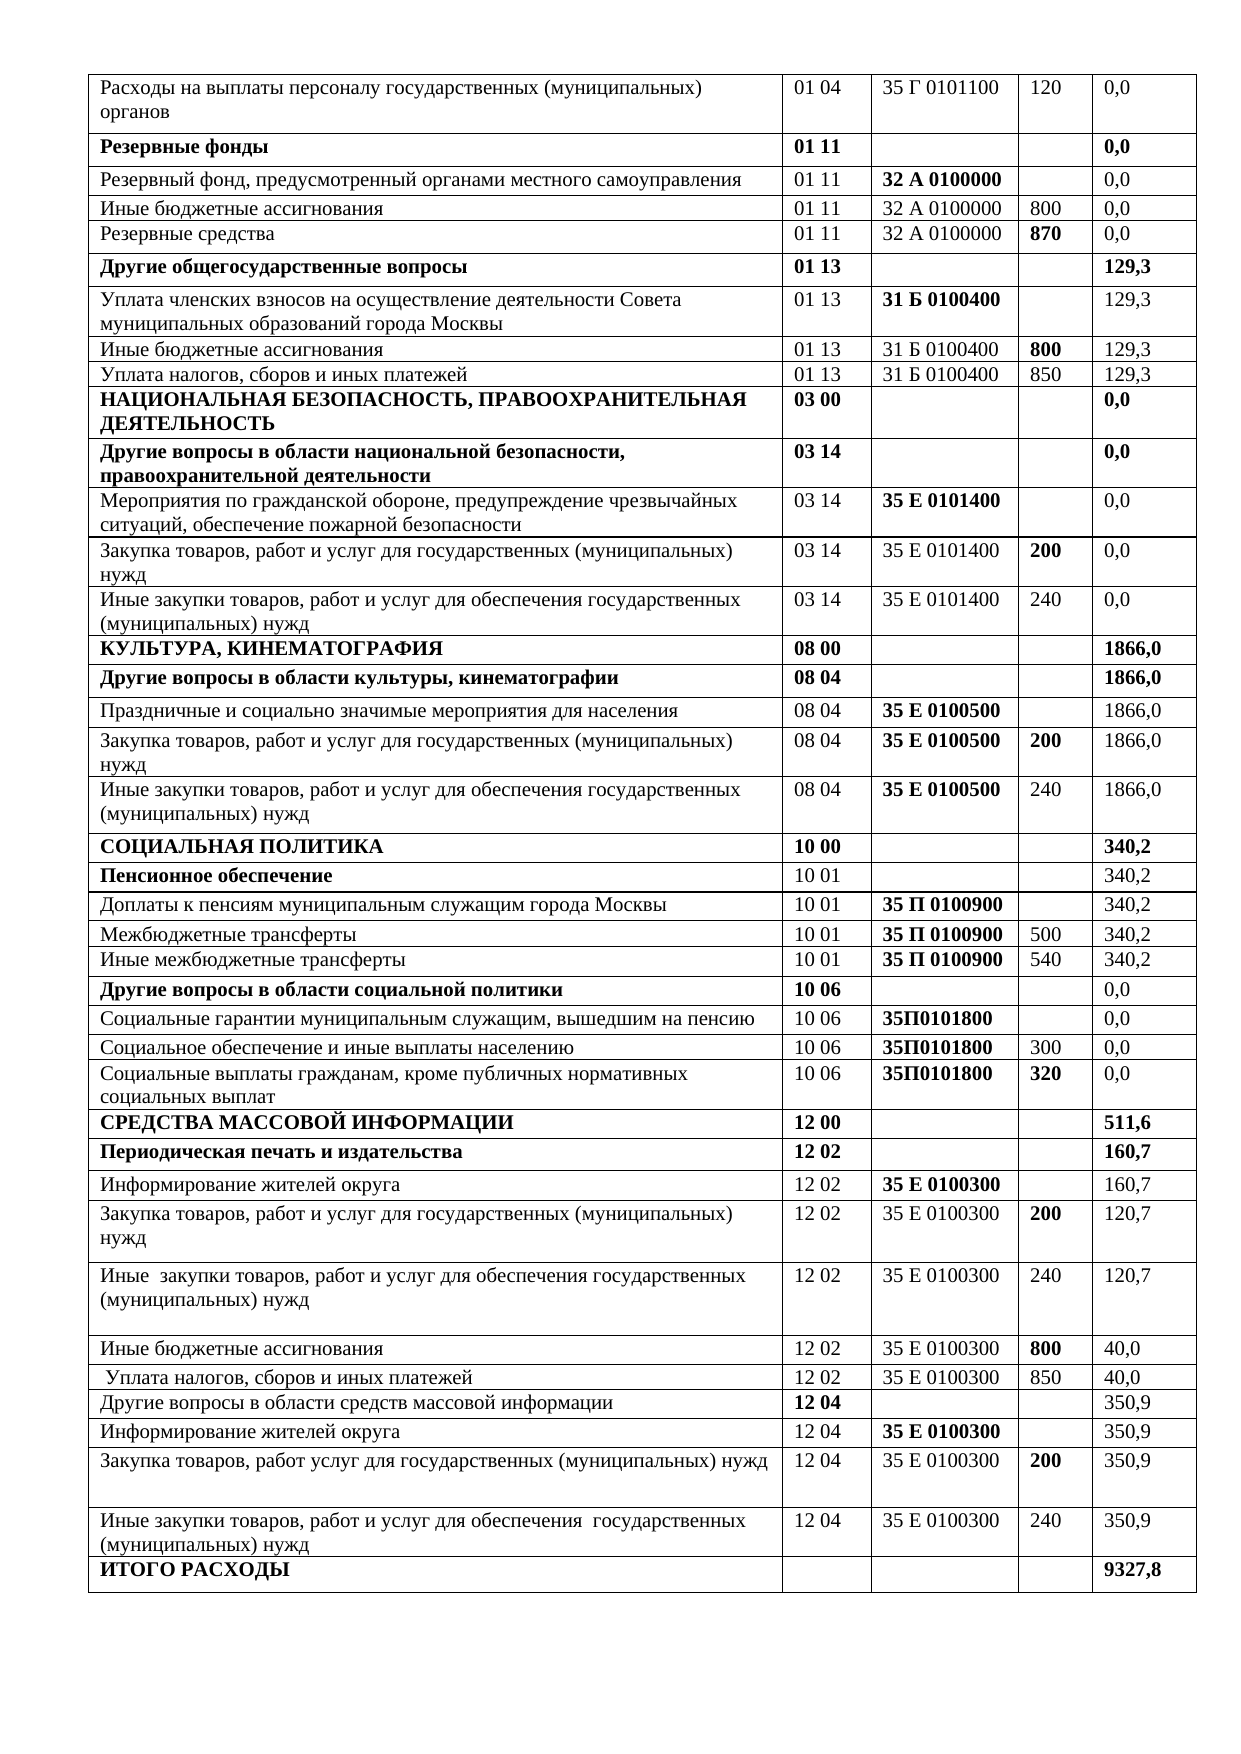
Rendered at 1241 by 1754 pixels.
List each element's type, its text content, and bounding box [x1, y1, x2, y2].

table_cell 35 Е 0101400 [872, 587, 1018, 635]
table_cell 35П0101800 [872, 1035, 1018, 1059]
table_cell 01 11 [783, 134, 871, 166]
table_cell 12 02 [783, 1336, 871, 1364]
table_cell [1019, 1006, 1092, 1034]
table_cell Доплаты к пенсиям муниципальным служащим города Москвы [89, 893, 782, 920]
table_cell 850 [1019, 362, 1092, 386]
table_cell Уплата налогов, сборов и иных платежей [89, 1365, 782, 1389]
table_cell 03 14 [783, 587, 871, 635]
table_cell 10 06 [783, 1035, 871, 1059]
table_cell 800 [1019, 337, 1092, 361]
table_cell 12 04 [783, 1419, 871, 1447]
table_cell 31 Б 0100400 [872, 287, 1018, 336]
table_cell 340,2 [1093, 863, 1196, 891]
table_cell 10 01 [783, 863, 871, 891]
table_cell Иные межбюджетные трансферты [89, 947, 782, 976]
table_cell 35 П 0100900 [872, 921, 1018, 946]
table_cell [1019, 834, 1092, 862]
table_cell [1019, 254, 1092, 286]
table_cell 01 13 [783, 287, 871, 336]
table_cell Резервные средства [89, 221, 782, 253]
table_cell [1019, 1110, 1092, 1138]
table_cell [872, 1557, 1018, 1592]
table_cell 35 Е 0100300 [872, 1201, 1018, 1262]
table_cell 10 01 [783, 893, 871, 920]
table_cell Социальное обеспечение и иные выплаты населению [89, 1035, 782, 1059]
table_cell 08 04 [783, 698, 871, 727]
table_cell 35 Е 0101400 [872, 538, 1018, 586]
table_cell [872, 1139, 1018, 1170]
table_cell 32 А 0100000 [872, 196, 1018, 220]
table_cell 12 00 [783, 1110, 871, 1138]
table_cell 240 [1019, 1263, 1092, 1335]
table_cell 320 [1019, 1060, 1092, 1108]
table_cell Закупка товаров, работ и услуг для государственных (муниципальных) нужд [89, 1201, 782, 1262]
table_cell 01 11 [783, 167, 871, 195]
table_cell Иные бюджетные ассигнования [89, 196, 782, 220]
table_cell Иные закупки товаров, работ и услуг для обеспечения государственных (муниципальных) нужд [89, 1508, 782, 1556]
table_cell Закупка товаров, работ услуг для государственных (муниципальных) нужд [89, 1448, 782, 1507]
table_cell Периодическая печать и издательства [89, 1139, 782, 1170]
table_cell КУЛЬТУРА, КИНЕМАТОГРАФИЯ [89, 636, 782, 664]
table_cell 10 06 [783, 1060, 871, 1108]
table_cell 35 Е 0100300 [872, 1508, 1018, 1556]
table_cell 1866,0 [1093, 636, 1196, 664]
table_cell Социальные выплаты гражданам, кроме публичных нормативных социальных выплат [89, 1060, 782, 1108]
table_cell [872, 254, 1018, 286]
table_cell 03 14 [783, 538, 871, 586]
table_cell 1866,0 [1093, 698, 1196, 727]
table_cell 200 [1019, 1201, 1092, 1262]
table_cell 160,7 [1093, 1171, 1196, 1199]
table_cell [872, 134, 1018, 166]
table_cell 12 02 [783, 1171, 871, 1199]
table_cell 340,2 [1093, 834, 1196, 862]
table_cell 10 06 [783, 977, 871, 1005]
table_cell 35 П 0100900 [872, 893, 1018, 920]
table_cell 800 [1019, 196, 1092, 220]
table_cell 240 [1019, 1508, 1092, 1556]
table_cell 1866,0 [1093, 665, 1196, 697]
table_cell Закупка товаров, работ и услуг для государственных (муниципальных) нужд [89, 538, 782, 586]
table_cell 0,0 [1093, 439, 1196, 487]
table_cell Праздничные и социально значимые мероприятия для населения [89, 698, 782, 727]
table_cell 850 [1019, 1365, 1092, 1389]
table_cell 0,0 [1093, 221, 1196, 253]
table_cell 800 [1019, 1336, 1092, 1364]
table_cell 08 00 [783, 636, 871, 664]
table_cell 35 Е 0100500 [872, 728, 1018, 776]
table_cell Иные бюджетные ассигнования [89, 1336, 782, 1364]
table_cell 01 04 [783, 75, 871, 133]
table_cell [1019, 1171, 1092, 1199]
table_cell 35 Г 0101100 [872, 75, 1018, 133]
table_cell [872, 834, 1018, 862]
table_cell Информирование жителей округа [89, 1419, 782, 1447]
table_cell 0,0 [1093, 538, 1196, 586]
table_cell 32 А 0100000 [872, 167, 1018, 195]
table_cell [872, 387, 1018, 438]
table_cell 0,0 [1093, 488, 1196, 536]
table_cell 0,0 [1093, 1035, 1196, 1059]
table_cell 35 Е 0100300 [872, 1448, 1018, 1507]
table_cell 40,0 [1093, 1365, 1196, 1389]
table_cell 0,0 [1093, 977, 1196, 1005]
table_cell СРЕДСТВА МАССОВОЙ ИНФОРМАЦИИ [89, 1110, 782, 1138]
table_cell [1019, 488, 1092, 536]
table_cell [872, 1110, 1018, 1138]
table_cell [1019, 1419, 1092, 1447]
table_cell 12 04 [783, 1448, 871, 1507]
table_cell 129,3 [1093, 362, 1196, 386]
table_cell 12 02 [783, 1201, 871, 1262]
table_cell Мероприятия по гражданской обороне, предупреждение чрезвычайных ситуаций, обеспечение пожарной безопасности [89, 488, 782, 536]
table_cell [783, 1557, 871, 1592]
table_cell [1019, 387, 1092, 438]
table_cell [1019, 977, 1092, 1005]
table_cell Иные бюджетные ассигнования [89, 337, 782, 361]
table_cell 129,3 [1093, 287, 1196, 336]
table_cell [1019, 1557, 1092, 1592]
table_cell Социальные гарантии муниципальным служащим, вышедшим на пенсию [89, 1006, 782, 1034]
table_cell [1019, 636, 1092, 664]
table_cell Закупка товаров, работ и услуг для государственных (муниципальных) нужд [89, 728, 782, 776]
table_cell 0,0 [1093, 167, 1196, 195]
table_cell 35 Е 0100300 [872, 1365, 1018, 1389]
table_cell 0,0 [1093, 387, 1196, 438]
table_cell 240 [1019, 587, 1092, 635]
table_cell [1019, 863, 1092, 891]
table_cell 160,7 [1093, 1139, 1196, 1170]
table_cell 0,0 [1093, 196, 1196, 220]
table_cell 12 02 [783, 1139, 871, 1170]
table_cell 340,2 [1093, 921, 1196, 946]
table_cell 35 Е 0100500 [872, 698, 1018, 727]
table_cell 0,0 [1093, 1060, 1196, 1108]
table_cell [872, 636, 1018, 664]
table_cell Уплата налогов, сборов и иных платежей [89, 362, 782, 386]
table_cell Иные закупки товаров, работ и услуг для обеспечения государственных (муниципальных) нужд [89, 1263, 782, 1335]
table_cell 10 06 [783, 1006, 871, 1034]
table_cell 350,9 [1093, 1390, 1196, 1418]
table_cell 35 Е 0100300 [872, 1336, 1018, 1364]
table_cell 1866,0 [1093, 777, 1196, 833]
table_cell [1019, 287, 1092, 336]
table_cell 12 04 [783, 1508, 871, 1556]
table_cell [1019, 134, 1092, 166]
table_cell 0,0 [1093, 75, 1196, 133]
table_cell 01 13 [783, 337, 871, 361]
table_cell 129,3 [1093, 337, 1196, 361]
table_cell 35 Е 0100300 [872, 1419, 1018, 1447]
table_cell [1019, 698, 1092, 727]
table_cell 12 02 [783, 1365, 871, 1389]
table_cell Другие вопросы в области социальной политики [89, 977, 782, 1005]
table_cell Иные закупки товаров, работ и услуг для обеспечения государственных (муниципальных) нужд [89, 587, 782, 635]
table_cell 35 Е 0101400 [872, 488, 1018, 536]
table_cell 350,9 [1093, 1508, 1196, 1556]
table_cell 03 00 [783, 387, 871, 438]
table_cell СОЦИАЛЬНАЯ ПОЛИТИКА [89, 834, 782, 862]
table_cell 340,2 [1093, 947, 1196, 976]
table_cell 350,9 [1093, 1419, 1196, 1447]
table_cell 35 П 0100900 [872, 947, 1018, 976]
table_cell 340,2 [1093, 893, 1196, 920]
table_cell [872, 1390, 1018, 1418]
table_cell 35 Е 0100500 [872, 777, 1018, 833]
table_cell 01 11 [783, 196, 871, 220]
table_cell Другие вопросы в области национальной безопасности, правоохранительной деятельности [89, 439, 782, 487]
table_cell 35 Е 0100300 [872, 1263, 1018, 1335]
table_cell [872, 439, 1018, 487]
table_cell Другие вопросы в области средств массовой информации [89, 1390, 782, 1418]
table_cell 511,6 [1093, 1110, 1196, 1138]
table_cell 01 13 [783, 254, 871, 286]
table_cell Другие вопросы в области культуры, кинематографии [89, 665, 782, 697]
table_cell 35П0101800 [872, 1006, 1018, 1034]
table_cell 31 Б 0100400 [872, 362, 1018, 386]
table_cell 300 [1019, 1035, 1092, 1059]
table_cell 40,0 [1093, 1336, 1196, 1364]
table_cell 12 02 [783, 1263, 871, 1335]
table_cell 12 04 [783, 1390, 871, 1418]
table_cell [1019, 1390, 1092, 1418]
table_cell 35 Е 0100300 [872, 1171, 1018, 1199]
table_cell [872, 665, 1018, 697]
table_cell 10 01 [783, 921, 871, 946]
table_cell 1866,0 [1093, 728, 1196, 776]
table_cell 10 00 [783, 834, 871, 862]
table_cell Расходы на выплаты персоналу государственных (муниципальных) органов [89, 75, 782, 133]
table_cell Другие общегосударственные вопросы [89, 254, 782, 286]
table_cell 9327,8 [1093, 1557, 1196, 1592]
table_cell [1019, 1139, 1092, 1170]
table_cell 08 04 [783, 665, 871, 697]
table_cell [1019, 665, 1092, 697]
table_cell 120,7 [1093, 1201, 1196, 1262]
table_cell 240 [1019, 777, 1092, 833]
table_cell ИТОГО РАСХОДЫ [89, 1557, 782, 1592]
table_cell Информирование жителей округа [89, 1171, 782, 1199]
table_cell 200 [1019, 1448, 1092, 1507]
table_cell НАЦИОНАЛЬНАЯ БЕЗОПАСНОСТЬ, ПРАВООХРАНИТЕЛЬНАЯ ДЕЯТЕЛЬНОСТЬ [89, 387, 782, 438]
table_cell 540 [1019, 947, 1092, 976]
table_cell Межбюджетные трансферты [89, 921, 782, 946]
table_cell 200 [1019, 728, 1092, 776]
table_cell Резервные фонды [89, 134, 782, 166]
table_cell 10 01 [783, 947, 871, 976]
table_cell 32 А 0100000 [872, 221, 1018, 253]
table_cell 03 14 [783, 439, 871, 487]
table_cell 870 [1019, 221, 1092, 253]
table_cell 08 04 [783, 777, 871, 833]
table_cell 35П0101800 [872, 1060, 1018, 1108]
table_cell 0,0 [1093, 1006, 1196, 1034]
table_cell [1019, 439, 1092, 487]
table_cell 0,0 [1093, 134, 1196, 166]
table_cell 0,0 [1093, 587, 1196, 635]
table_cell Резервный фонд, предусмотренный органами местного самоуправления [89, 167, 782, 195]
table_cell 500 [1019, 921, 1092, 946]
table_cell Пенсионное обеспечение [89, 863, 782, 891]
table_cell 01 13 [783, 362, 871, 386]
table_cell 03 14 [783, 488, 871, 536]
table_cell Уплата членских взносов на осуществление деятельности Совета муниципальных образований города Москвы [89, 287, 782, 336]
table_cell 200 [1019, 538, 1092, 586]
table_cell 31 Б 0100400 [872, 337, 1018, 361]
table_cell 129,3 [1093, 254, 1196, 286]
table_cell [872, 863, 1018, 891]
table_cell 08 04 [783, 728, 871, 776]
table_cell [1019, 167, 1092, 195]
table_cell Иные закупки товаров, работ и услуг для обеспечения государственных (муниципальных) нужд [89, 777, 782, 833]
table_cell 120 [1019, 75, 1092, 133]
table_cell 120,7 [1093, 1263, 1196, 1335]
table_cell [1019, 893, 1092, 920]
table_cell 01 11 [783, 221, 871, 253]
table_cell 350,9 [1093, 1448, 1196, 1507]
table_cell [872, 977, 1018, 1005]
